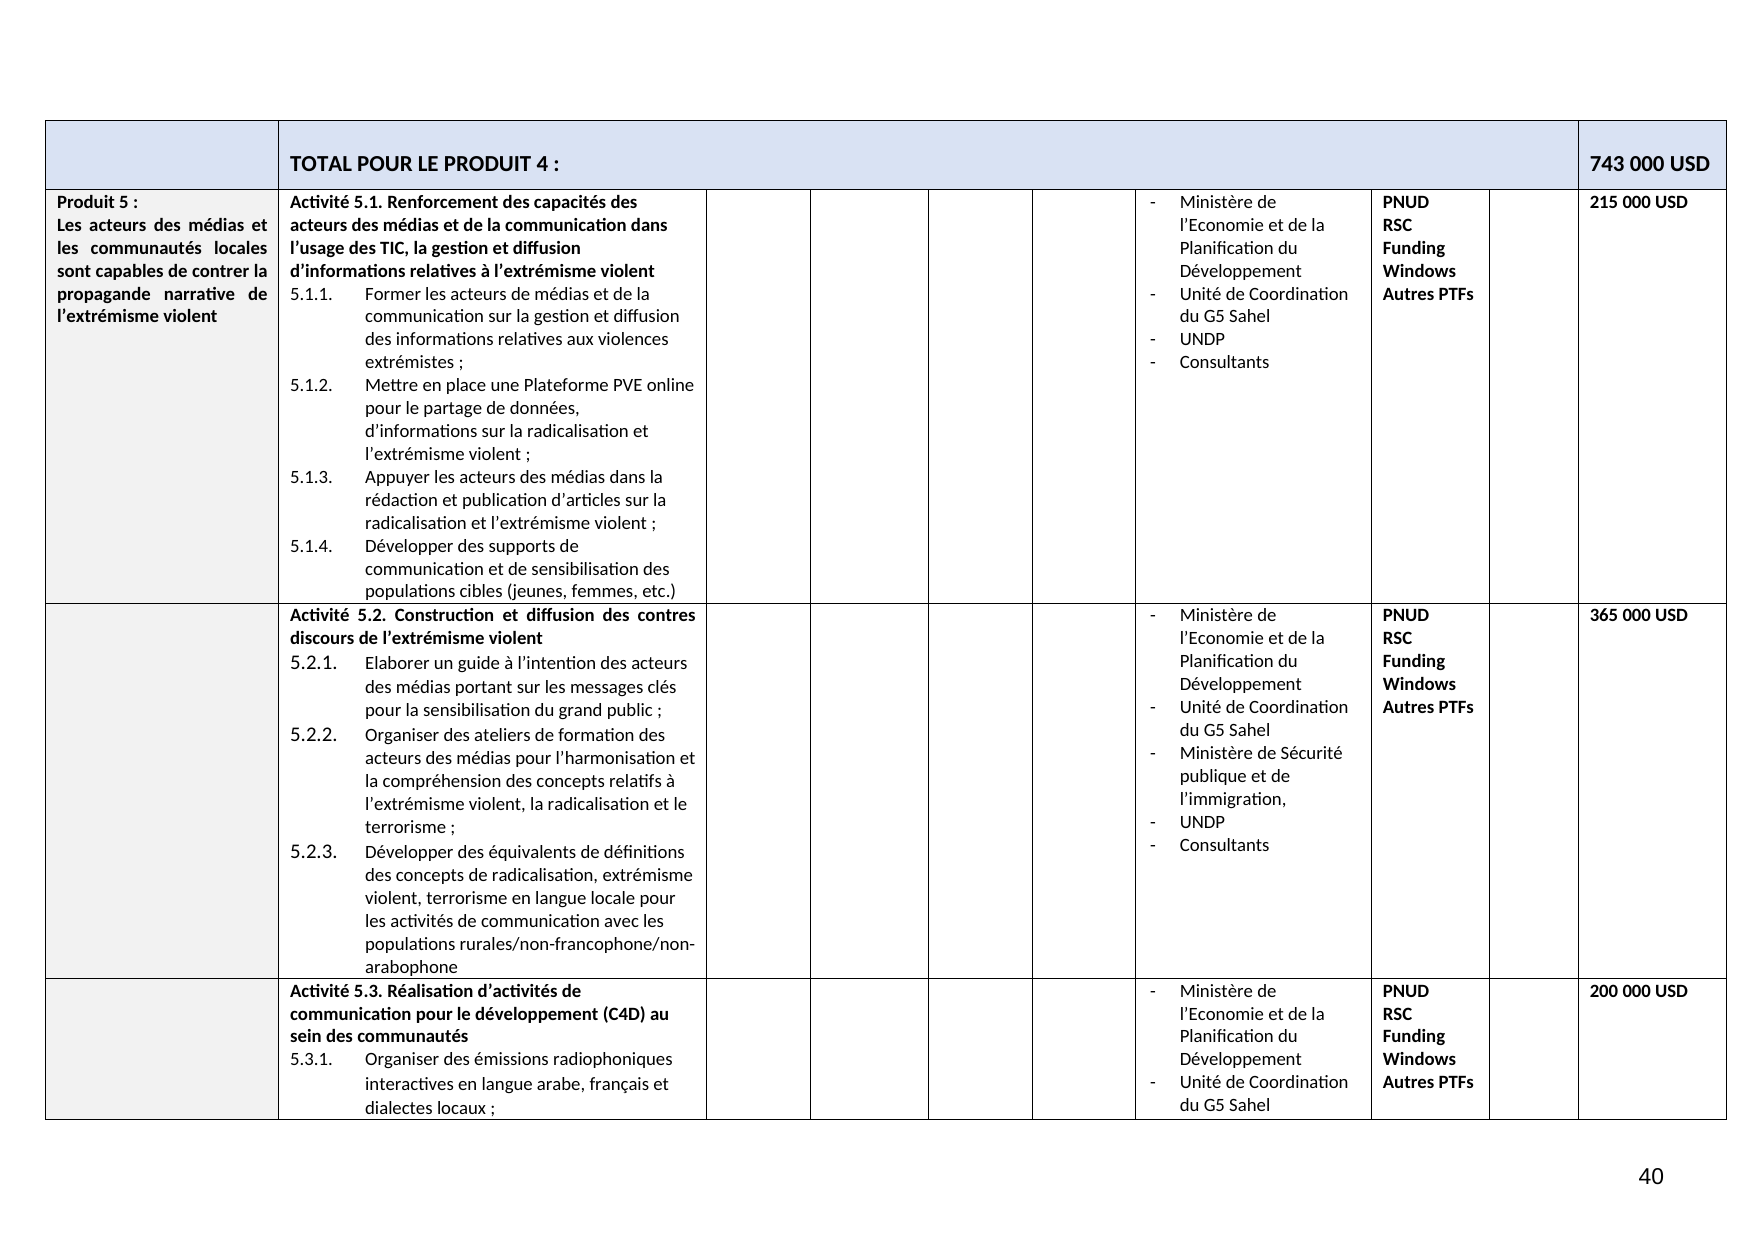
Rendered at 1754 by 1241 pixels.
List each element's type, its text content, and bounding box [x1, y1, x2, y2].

table_cell Produit 5 : Les acteurs des médias et les communautés locales sont capables de contrer la propagande narrative de l’extrémisme violent [46, 190, 278, 603]
table_cell [1033, 604, 1135, 978]
table_cell [707, 190, 810, 603]
table_cell [46, 604, 278, 978]
table_cell [929, 604, 1032, 978]
table_cell Activité 5.2. Construction et diffusion des contres discours de l’extrémisme violent Elaborer un guide à l’intention des acteurs des médias portant sur les messages clés pour la sensibilisation du grand public ; Organiser des ateliers de formation des acteurs des médias pour l’harmonisation et la compréhension des concepts relatifs à l’extrémisme violent, la radicalisation et le terrorisme ; Développer des équivalents de définitions des concepts de radicalisation, extrémisme violent, terrorisme en langue locale pour les activités de communication avec les populations rurales/non-francophone/non-arabophone [279, 604, 706, 978]
table_cell [707, 979, 810, 1119]
table_cell [929, 190, 1032, 603]
table_cell 365 000 USD [1579, 604, 1726, 978]
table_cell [1136, 979, 1371, 1119]
table_cell PNUD RSC Funding Windows Autres PTFs [1372, 604, 1489, 978]
table_cell TOTAL POUR LE PRODUIT 4 : [279, 121, 1578, 189]
table_cell Ministère de l’Economie et de la Planification du Développement Unité de Coordination du G5 Sahel UNDP Consultants [1136, 190, 1371, 603]
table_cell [279, 979, 706, 1119]
table_cell [46, 121, 278, 189]
table_cell [929, 979, 1032, 1119]
table_cell [811, 604, 928, 978]
table_cell [1490, 604, 1578, 978]
table_cell Activité 5.1. Renforcement des capacités des acteurs des médias et de la communication dans l’usage des TIC, la gestion et diffusion d’informations relatives à l’extrémisme violent Former les acteurs de médias et de la communication sur la gestion et diffusion des informations relatives aux violences extrémistes ; Mettre en place une Plateforme PVE online pour le partage de données, d’informations sur la radicalisation et l’extrémisme violent ; Appuyer les acteurs des médias dans la rédaction et publication d’articles sur la radicalisation et l’extrémisme violent ; Développer des supports de communication et de sensibilisation des populations cibles (jeunes, femmes, etc.) [279, 190, 706, 603]
table_cell 200 000 USD [1579, 979, 1726, 1119]
table_cell [1033, 190, 1135, 603]
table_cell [1372, 979, 1489, 1119]
table_cell Ministère de l’Economie et de la Planification du Développement Unité de Coordination du G5 Sahel Ministère de Sécurité publique et de l’immigration, UNDP Consultants [1136, 604, 1371, 978]
table_cell PNUD RSC Funding Windows Autres PTFs [1372, 190, 1489, 603]
table_cell [707, 604, 810, 978]
table_cell 743 000 USD [1579, 121, 1726, 189]
table_cell [811, 979, 928, 1119]
table_cell [1490, 190, 1578, 603]
table_cell 215 000 USD [1579, 190, 1726, 603]
table_cell [1490, 979, 1578, 1119]
table_cell [46, 979, 278, 1119]
table_cell [1033, 979, 1135, 1119]
table_cell [811, 190, 928, 603]
